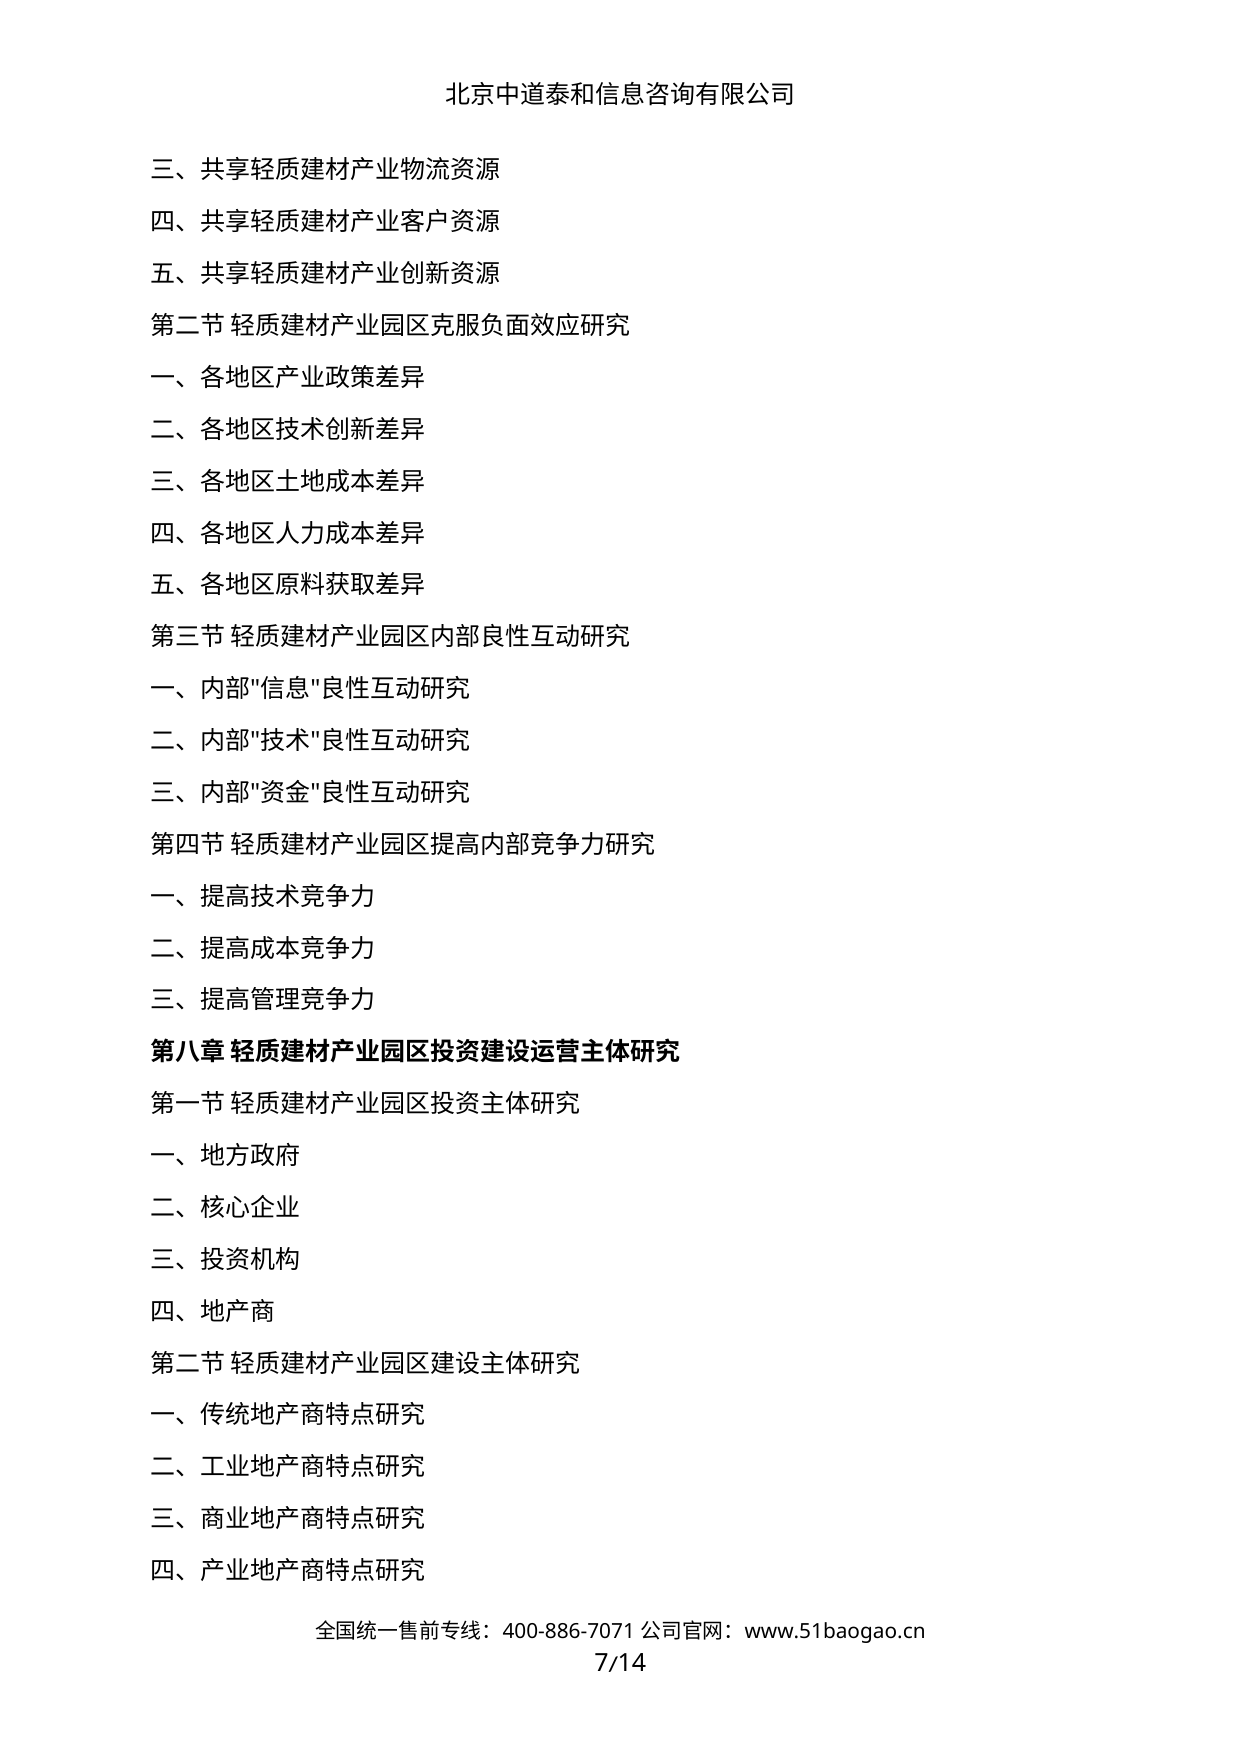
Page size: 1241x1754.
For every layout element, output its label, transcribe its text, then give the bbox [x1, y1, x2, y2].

text 第三节 轻质建材产业园区内部良性互动研究 [150, 617, 1090, 653]
text 四、各地区人力成本差异 [150, 513, 1090, 549]
text 第二节 轻质建材产业园区克服负面效应研究 [150, 306, 1090, 342]
text 二、内部"技术"良性互动研究 [150, 721, 1090, 757]
text 一、传统地产商特点研究 [150, 1395, 1090, 1431]
text 第二节 轻质建材产业园区建设主体研究 [150, 1343, 1090, 1379]
text 第一节 轻质建材产业园区投资主体研究 [150, 1084, 1090, 1120]
text 三、提高管理竞争力 [150, 980, 1090, 1016]
text 五、各地区原料获取差异 [150, 565, 1090, 601]
text 一、各地区产业政策差异 [150, 357, 1090, 394]
text 三、各地区土地成本差异 [150, 461, 1090, 497]
text 二、各地区技术创新差异 [150, 409, 1090, 446]
text 三、投资机构 [150, 1239, 1090, 1276]
text 三、商业地产商特点研究 [150, 1499, 1090, 1535]
text 三、内部"资金"良性互动研究 [150, 772, 1090, 809]
text 四、地产商 [150, 1291, 1090, 1327]
text 第四节 轻质建材产业园区提高内部竞争力研究 [150, 824, 1090, 861]
text 二、核心企业 [150, 1187, 1090, 1224]
text 五、共享轻质建材产业创新资源 [150, 254, 1090, 290]
text 一、地方政府 [150, 1136, 1090, 1172]
text 四、产业地产商特点研究 [150, 1551, 1090, 1587]
text 四、共享轻质建材产业客户资源 [150, 202, 1090, 238]
text 二、提高成本竞争力 [150, 928, 1090, 964]
text 一、内部"信息"良性互动研究 [150, 669, 1090, 705]
text 三、共享轻质建材产业物流资源 [150, 150, 1090, 186]
text 一、提高技术竞争力 [150, 876, 1090, 912]
text 第八章 轻质建材产业园区投资建设运营主体研究 [150, 1032, 1090, 1068]
text 二、工业地产商特点研究 [150, 1447, 1090, 1483]
